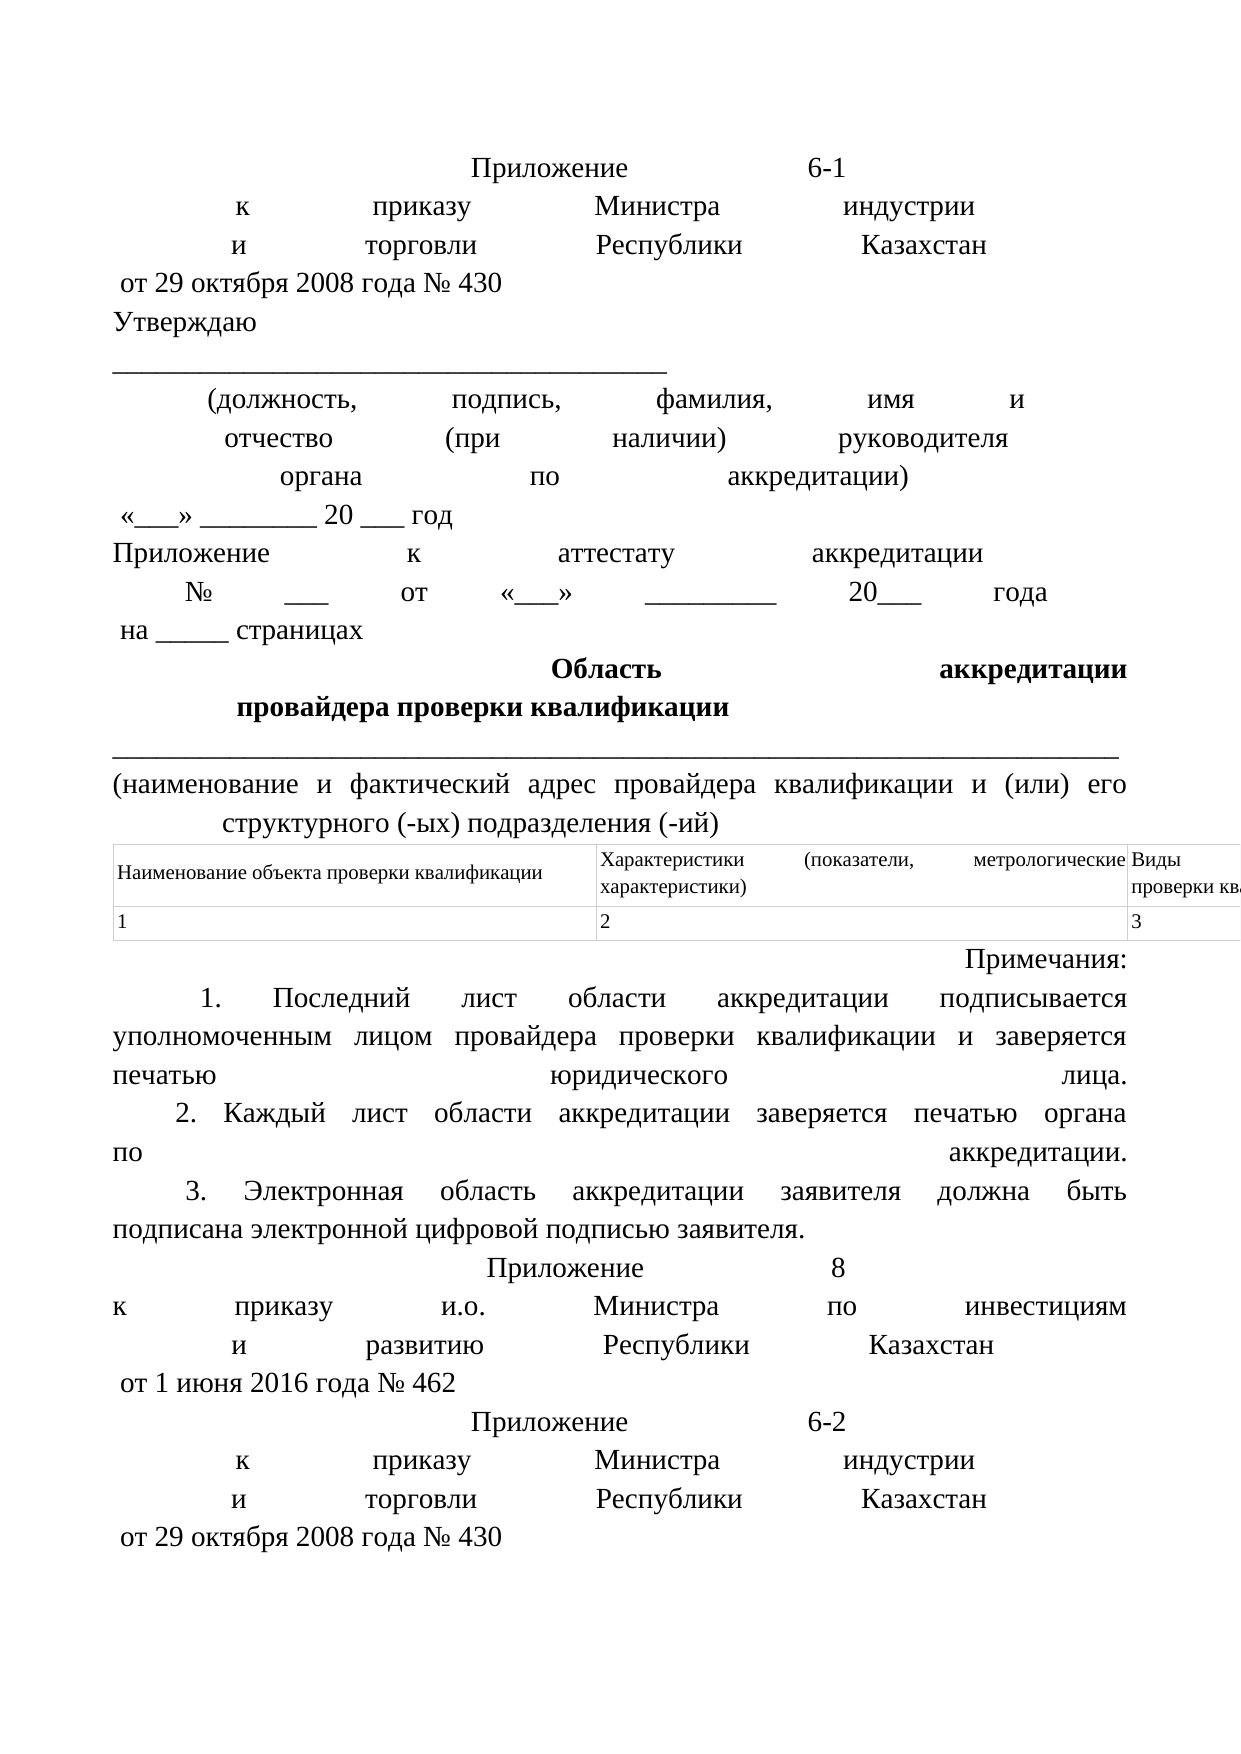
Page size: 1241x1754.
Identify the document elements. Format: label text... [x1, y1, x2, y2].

table_cell 1 [114, 907, 596, 940]
table_header Наименование объекта проверки квалификации [114, 845, 596, 906]
table_cell 2 [597, 907, 1127, 940]
text Приложение 6-1 к приказу Министра индустрии и торговли Республики Казахстан от 29 октября 2008 года № 430 [112, 150, 1128, 299]
table_header Характеристики (показатели, метрологические характеристики) [597, 845, 1127, 906]
text _____________________________________________________________________ (наименование и фактический адрес провайдера квалификации и (или) его структурного (-ых) подразделения (-ий) [112, 728, 1128, 839]
text Приложение 6-2 к приказу Министра индустрии и торговли Республики Казахстан от 29 октября 2008 года № 430 [112, 1404, 1128, 1553]
text Область аккредитации провайдера проверки квалификации [112, 651, 1128, 723]
text Примечания: 1. Последний лист области аккредитации подписывается уполномоченным лицом провайдера проверки квалификации и заверяется печатью юридического лица. 2. Каждый лист области аккредитации заверяется печатью органа по аккредитации. 3. Электронная область аккредитации заявителя должна быть подписана электронной цифровой подписью заявителя. [112, 941, 1128, 1245]
text Приложение к аттестату аккредитации № ___ от «___» _________ 20___ года на _____ страницах [112, 535, 1128, 646]
table_cell 3 [1128, 907, 1240, 940]
text Приложение 8 к приказу и.о. Министра по инвестициям и развитию Республики Казахстан от 1 июня 2016 года № 462 [112, 1250, 1128, 1399]
table_header Виды схем проверки квалификации [1128, 845, 1240, 906]
text Утверждаю ______________________________________ (должность, подпись, фамилия, имя и отчество (при наличии) руководителя органа по аккредитации) «___» ________ 20 ___ год [112, 304, 1128, 530]
